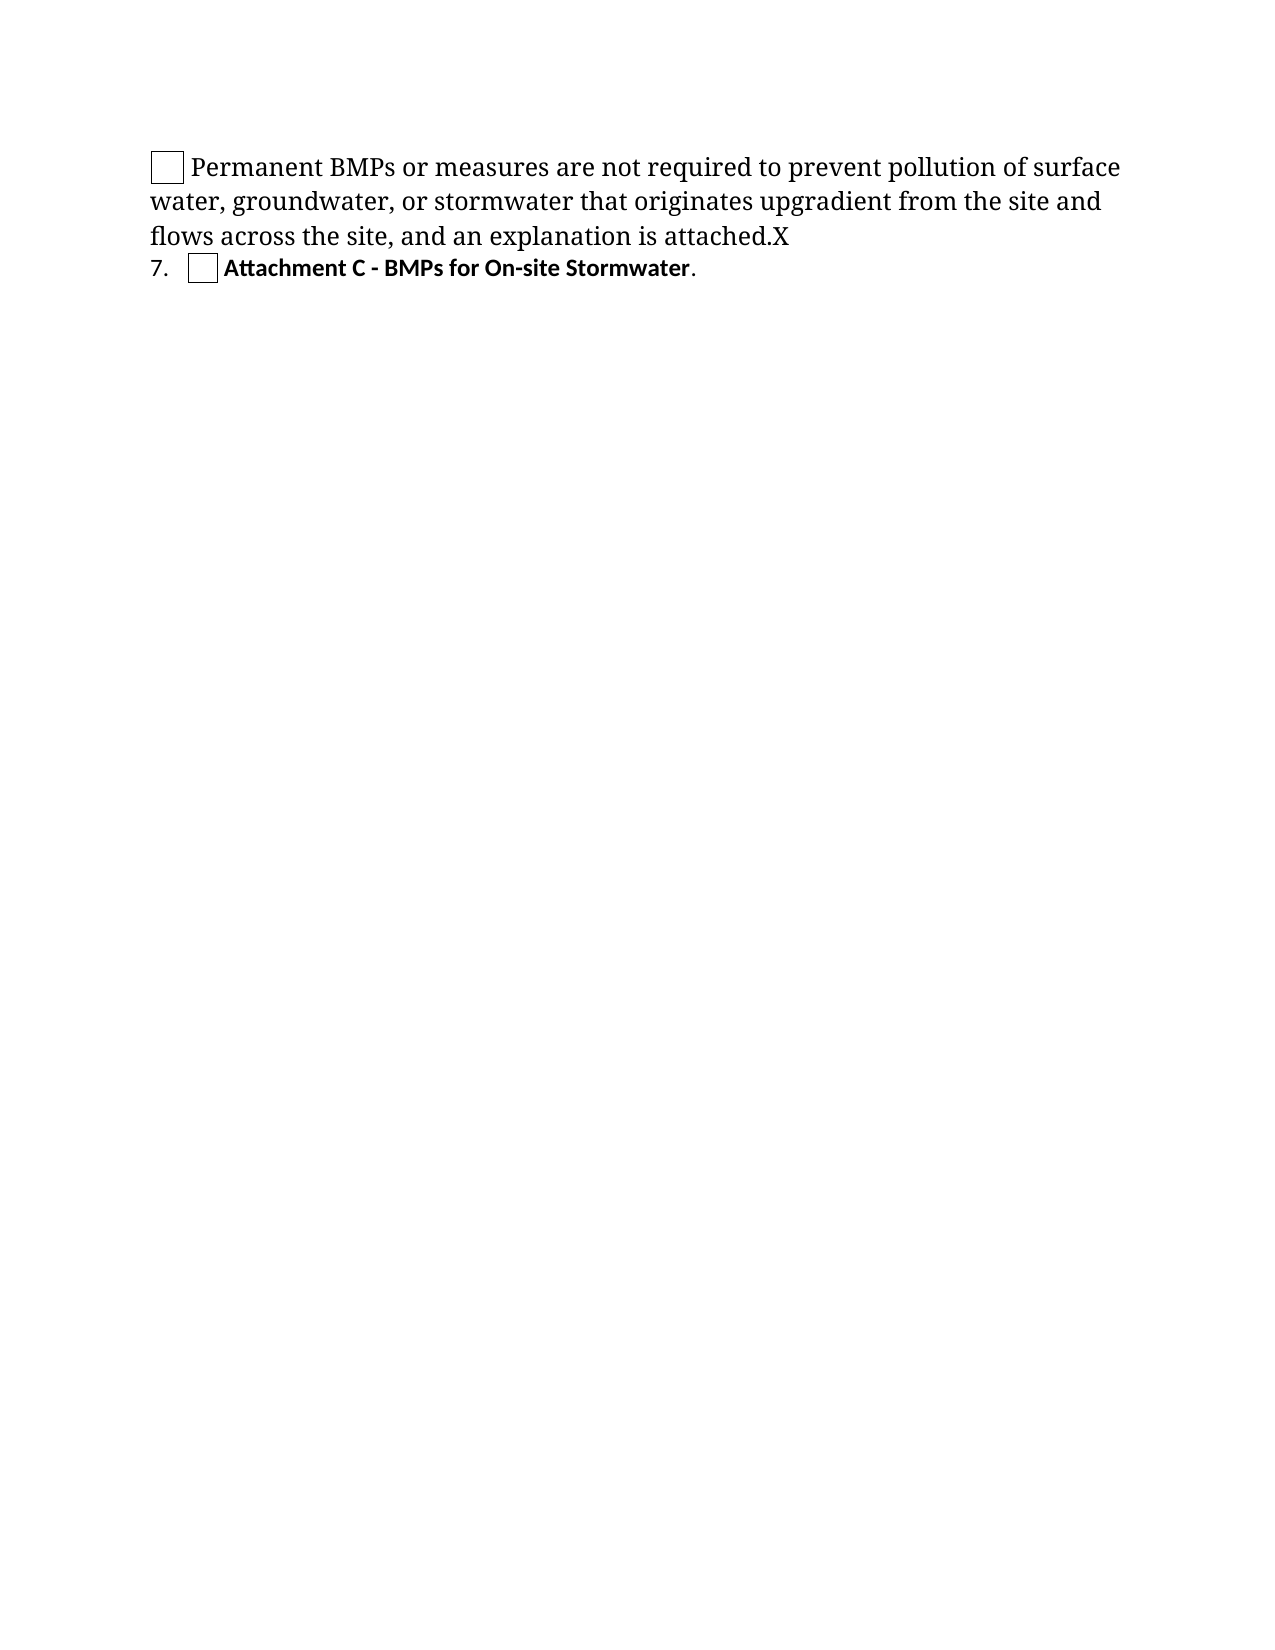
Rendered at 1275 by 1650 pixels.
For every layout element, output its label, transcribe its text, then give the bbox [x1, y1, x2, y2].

list Attachment C - BMPs for On-site Stormwater. [150, 252, 1125, 283]
